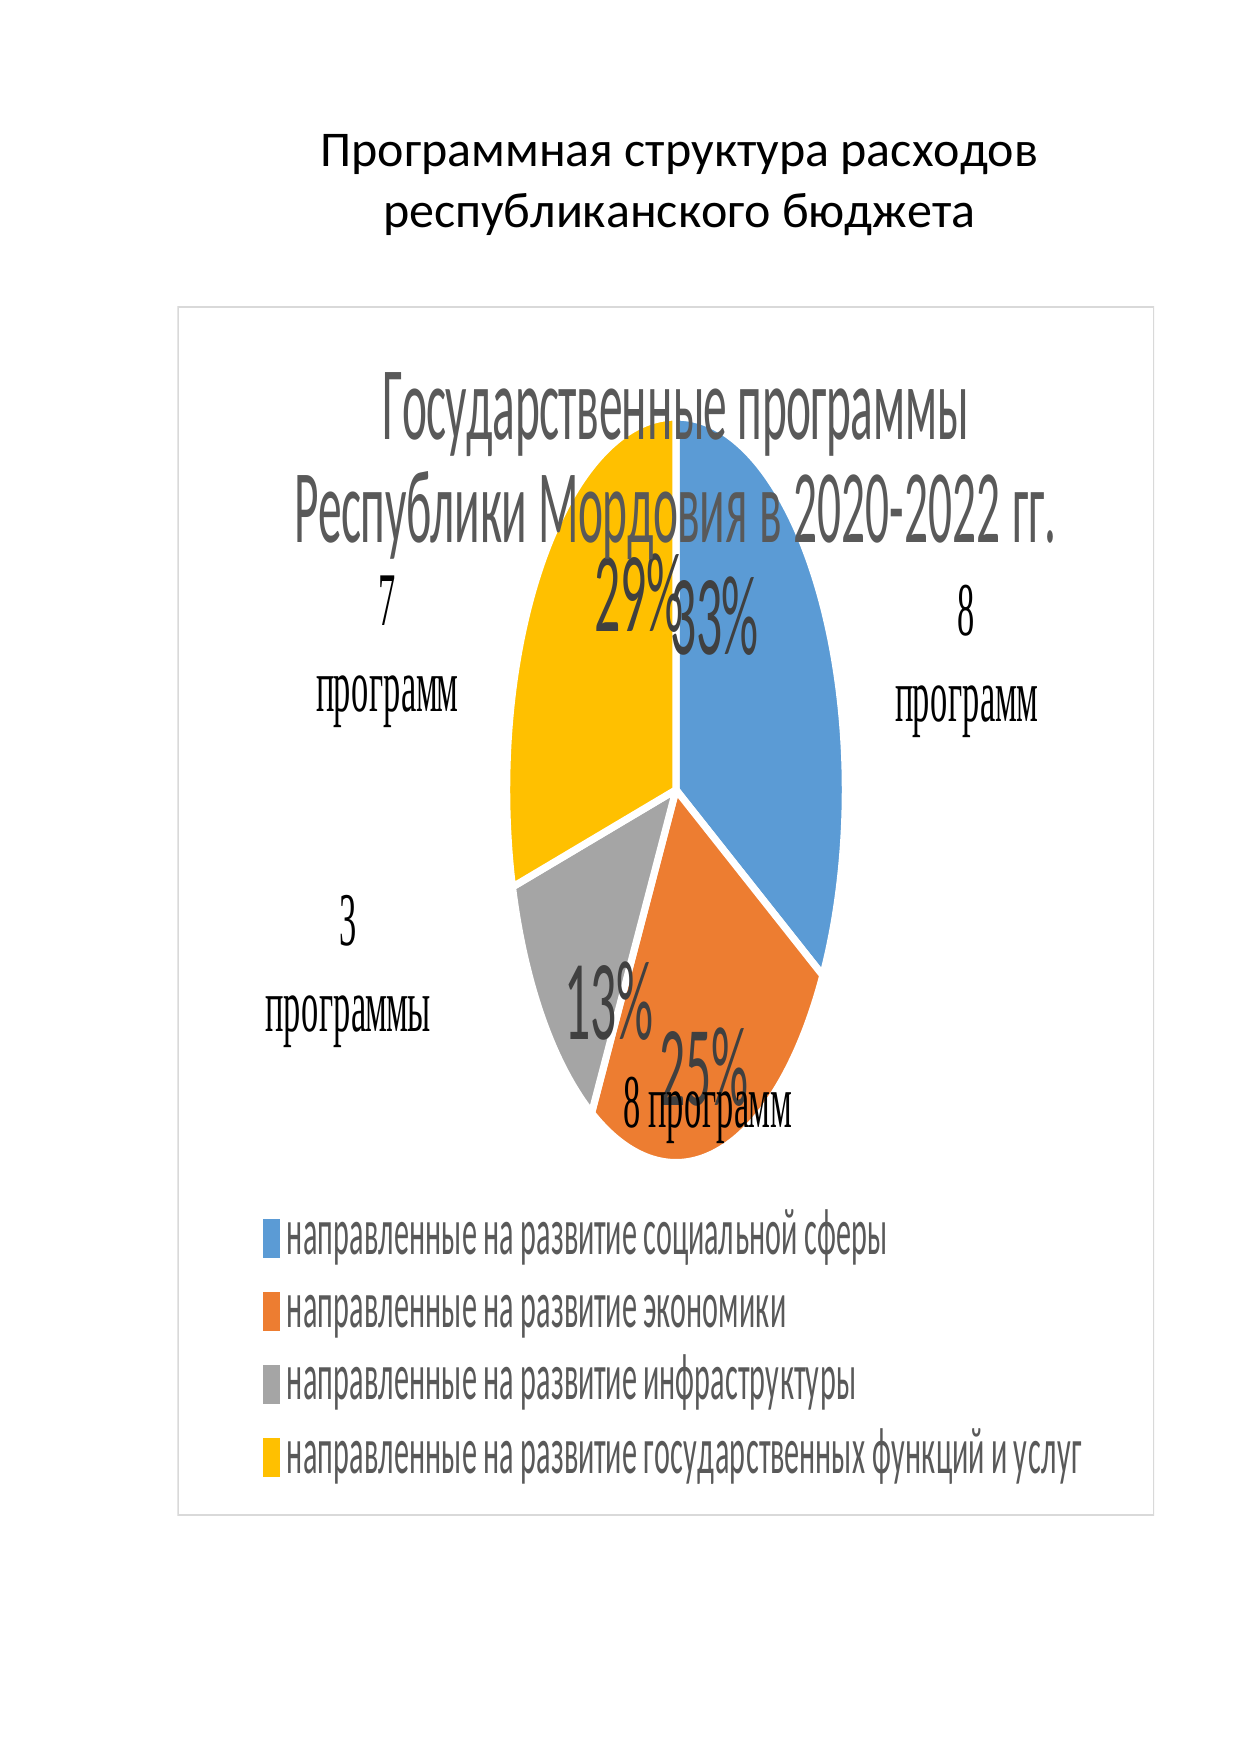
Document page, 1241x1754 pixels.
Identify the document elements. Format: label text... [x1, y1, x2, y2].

text Программная структура расходов республиканского бюджета [177, 118, 1181, 240]
